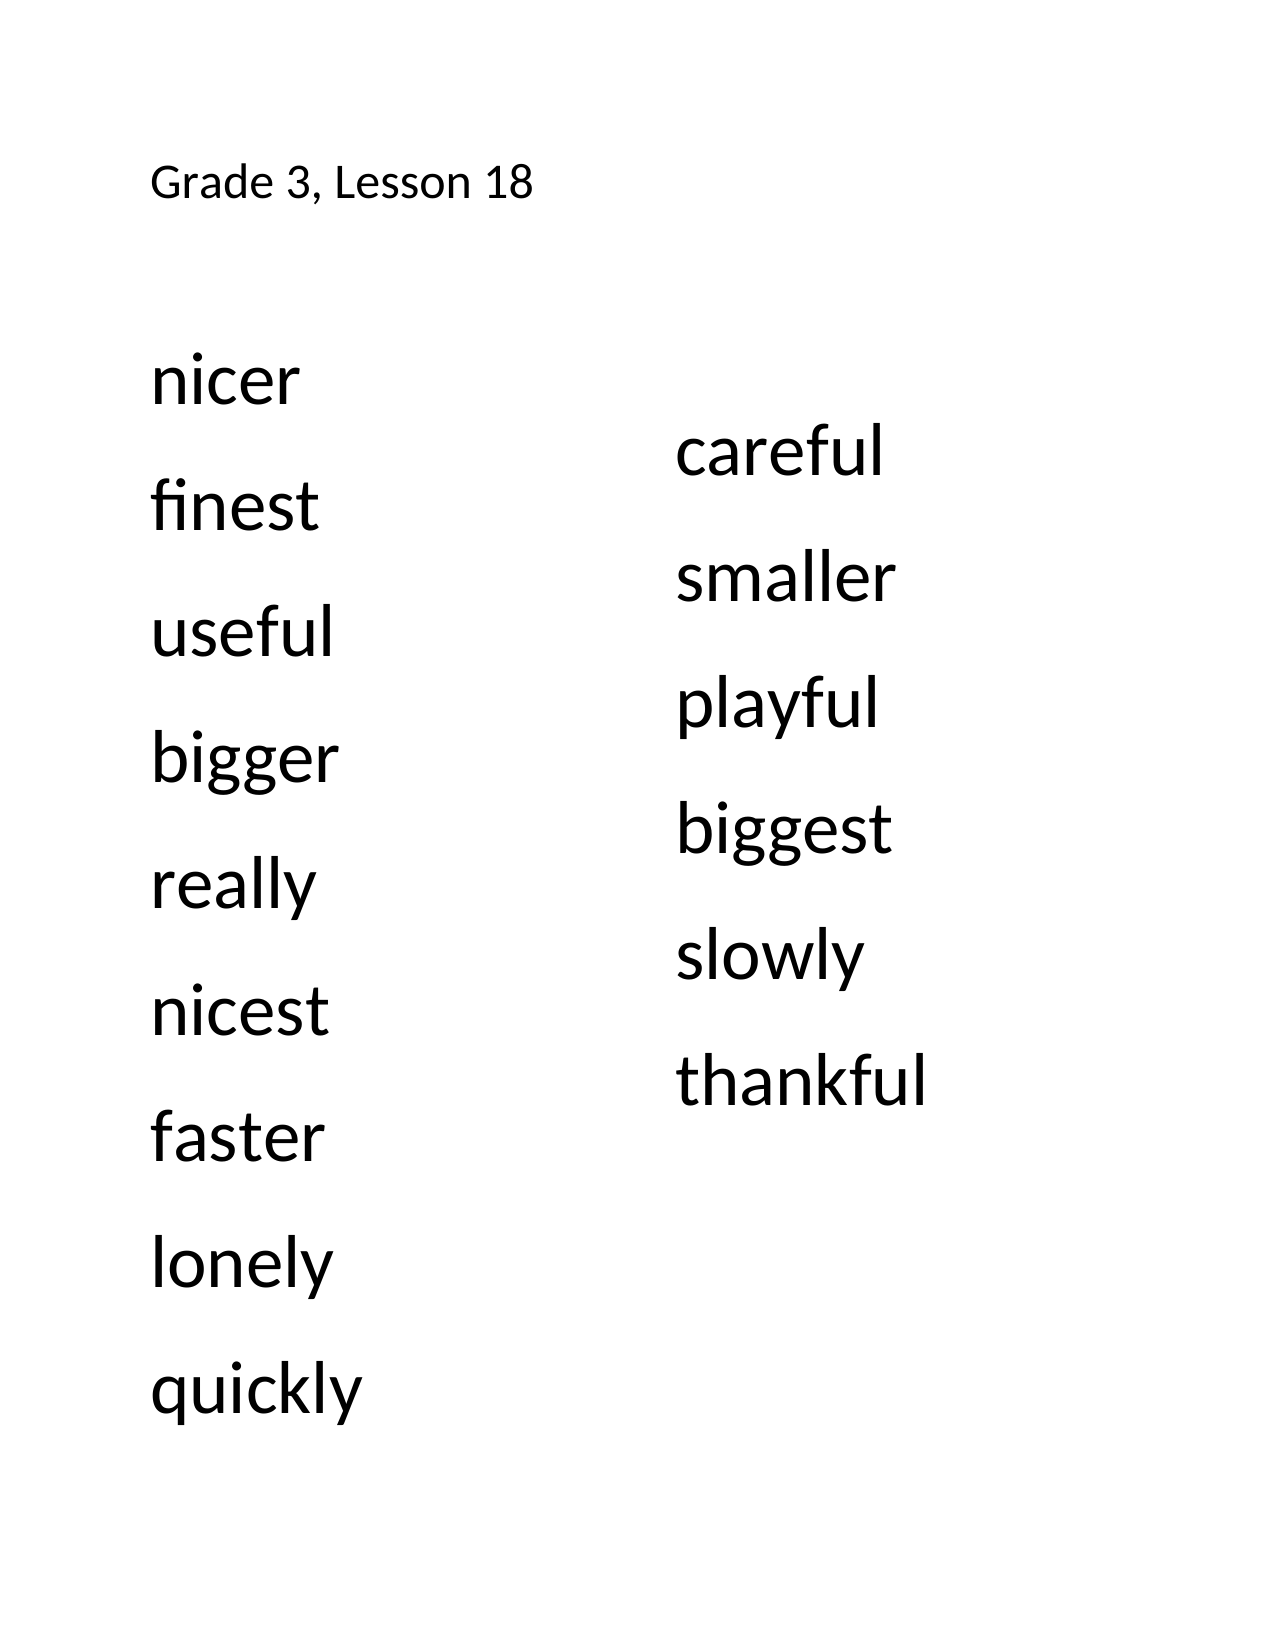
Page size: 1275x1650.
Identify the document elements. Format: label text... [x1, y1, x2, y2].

text careful [675, 402, 1125, 494]
text nicer [150, 332, 600, 423]
text useful [150, 584, 600, 676]
text faster [150, 1088, 600, 1180]
text really [150, 836, 600, 928]
text playful [675, 654, 1125, 746]
text nicest [150, 962, 600, 1054]
text slowly [675, 906, 1125, 998]
text biggest [675, 780, 1125, 872]
text smaller [675, 528, 1125, 620]
text thankful [675, 1032, 1125, 1124]
text quickly [150, 1340, 600, 1432]
text finest [150, 458, 600, 549]
text lonely [150, 1214, 600, 1306]
text bigger [150, 710, 600, 802]
text Grade 3, Lesson 18 [150, 150, 600, 211]
